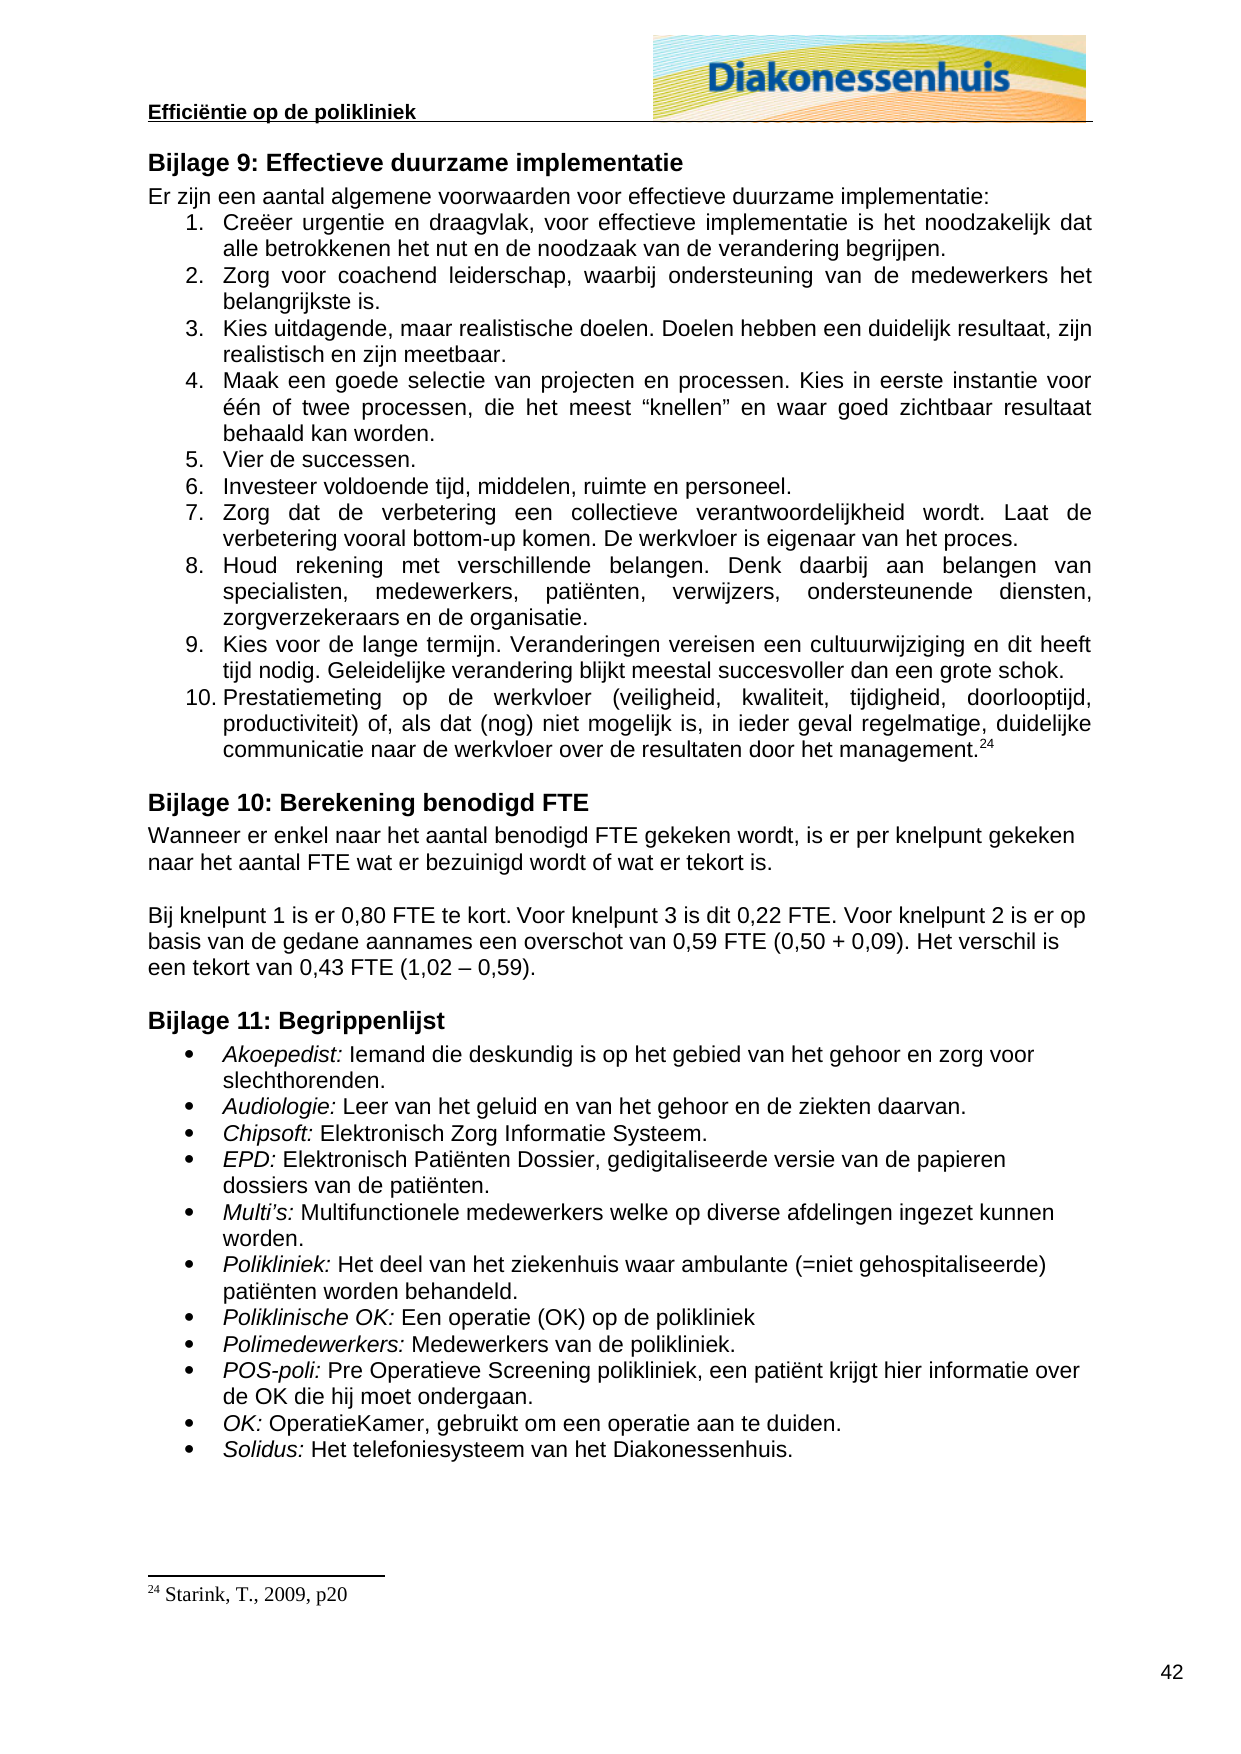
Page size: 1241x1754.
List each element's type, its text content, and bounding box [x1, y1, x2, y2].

list Kies voor de lange termijn. Veranderingen vereisen een cultuurwijziging en dit heeft tijd nodig. Geleidelijke verandering blijkt meestal succesvoller dan een grote schok. [185, 631, 1092, 683]
list OK: OperatieKamer, gebruikt om een operatie aan te duiden. [185, 1409, 1092, 1436]
list Maak een goede selectie van projecten en processen. Kies in eerste instantie voor één of twee processen, die het meest “knellen” en waar goed zichtbaar resultaat behaald kan worden. [185, 367, 1092, 446]
list Poliklinische OK: Een operatie (OK) op de polikliniek [185, 1304, 1092, 1331]
list Chipsoft: Elektronisch Zorg Informatie Systeem. [185, 1120, 1092, 1146]
list EPD: Elektronisch Patiënten Dossier, gedigitaliseerde versie van de papieren dossiers van de patiënten. [185, 1146, 1092, 1199]
text Bij knelpunt 1 is er 0,80 FTE te kort. Voor knelpunt 3 is dit 0,22 FTE. Voor knelpunt 2 is er op basis van de gedane aannames een overschot van 0,59 FTE (0,50 + 0,09). Het verschil is een tekort van 0,43 FTE (1,02 – 0,59). [148, 902, 1092, 981]
list Kies uitdagende, maar realistische doelen. Doelen hebben een duidelijk resultaat, zijn realistisch en zijn meetbaar. [185, 314, 1092, 367]
list Audiologie: Leer van het geluid en van het gehoor en de ziekten daarvan. [185, 1093, 1092, 1120]
text Wanneer er enkel naar het aantal benodigd FTE gekeken wordt, is er per knelpunt gekeken naar het aantal FTE wat er bezuinigd wordt of wat er tekort is. [148, 822, 1092, 875]
list Polimedewerkers: Medewerkers van de polikliniek. [185, 1331, 1092, 1357]
list Akoepedist: Iemand die deskundig is op het gebied van het gehoor en zorg voor slechthorenden. [185, 1041, 1092, 1093]
list Zorg dat de verbetering een collectieve verantwoordelijkheid wordt. Laat de verbetering vooral bottom-up komen. De werkvloer is eigenaar van het proces. [185, 499, 1092, 552]
list Prestatiemeting op de werkvloer (veiligheid, kwaliteit, tijdigheid, doorlooptijd, productiviteit) of, als dat (nog) niet mogelijk is, in ieder geval regelmatige, duidelijke communicatie naar de werkvloer over de resultaten door het management. [185, 683, 1092, 762]
list Vier de successen. [185, 446, 1092, 473]
list Houd rekening met verschillende belangen. Denk daarbij aan belangen van specialisten, medewerkers, patiënten, verwijzers, ondersteunende diensten, zorgverzekeraars en de organisatie. [185, 552, 1092, 631]
picture [653, 35, 1086, 121]
list POS-poli: Pre Operatieve Screening polikliniek, een patiënt krijgt hier informatie over de OK die hij moet ondergaan. [185, 1357, 1092, 1409]
text Er zijn een aantal algemene voorwaarden voor effectieve duurzame implementatie: [148, 183, 1092, 209]
list Polikliniek: Het deel van het ziekenhuis waar ambulante (=niet gehospitaliseerde) patiënten worden behandeld. [185, 1251, 1092, 1304]
list Creëer urgentie en draagvlak, voor effectieve implementatie is het noodzakelijk dat alle betrokkenen het nut en de noodzaak van de verandering begrijpen. [185, 209, 1092, 262]
subtitle Bijlage 10: Berekening benodigd FTE [148, 787, 1092, 816]
subtitle Bijlage 11: Begrippenlijst [148, 1006, 1092, 1034]
list Multi’s: Multifunctionele medewerkers welke op diverse afdelingen ingezet kunnen worden. [185, 1199, 1092, 1251]
list Solidus: Het telefoniesysteem van het Diakonessenhuis. [185, 1436, 1092, 1462]
list Zorg voor coachend leiderschap, waarbij ondersteuning van de medewerkers het belangrijkste is. [185, 262, 1092, 314]
list Investeer voldoende tijd, middelen, ruimte en personeel. [185, 473, 1092, 499]
subtitle Bijlage 9: Effectieve duurzame implementatie [148, 148, 1092, 176]
